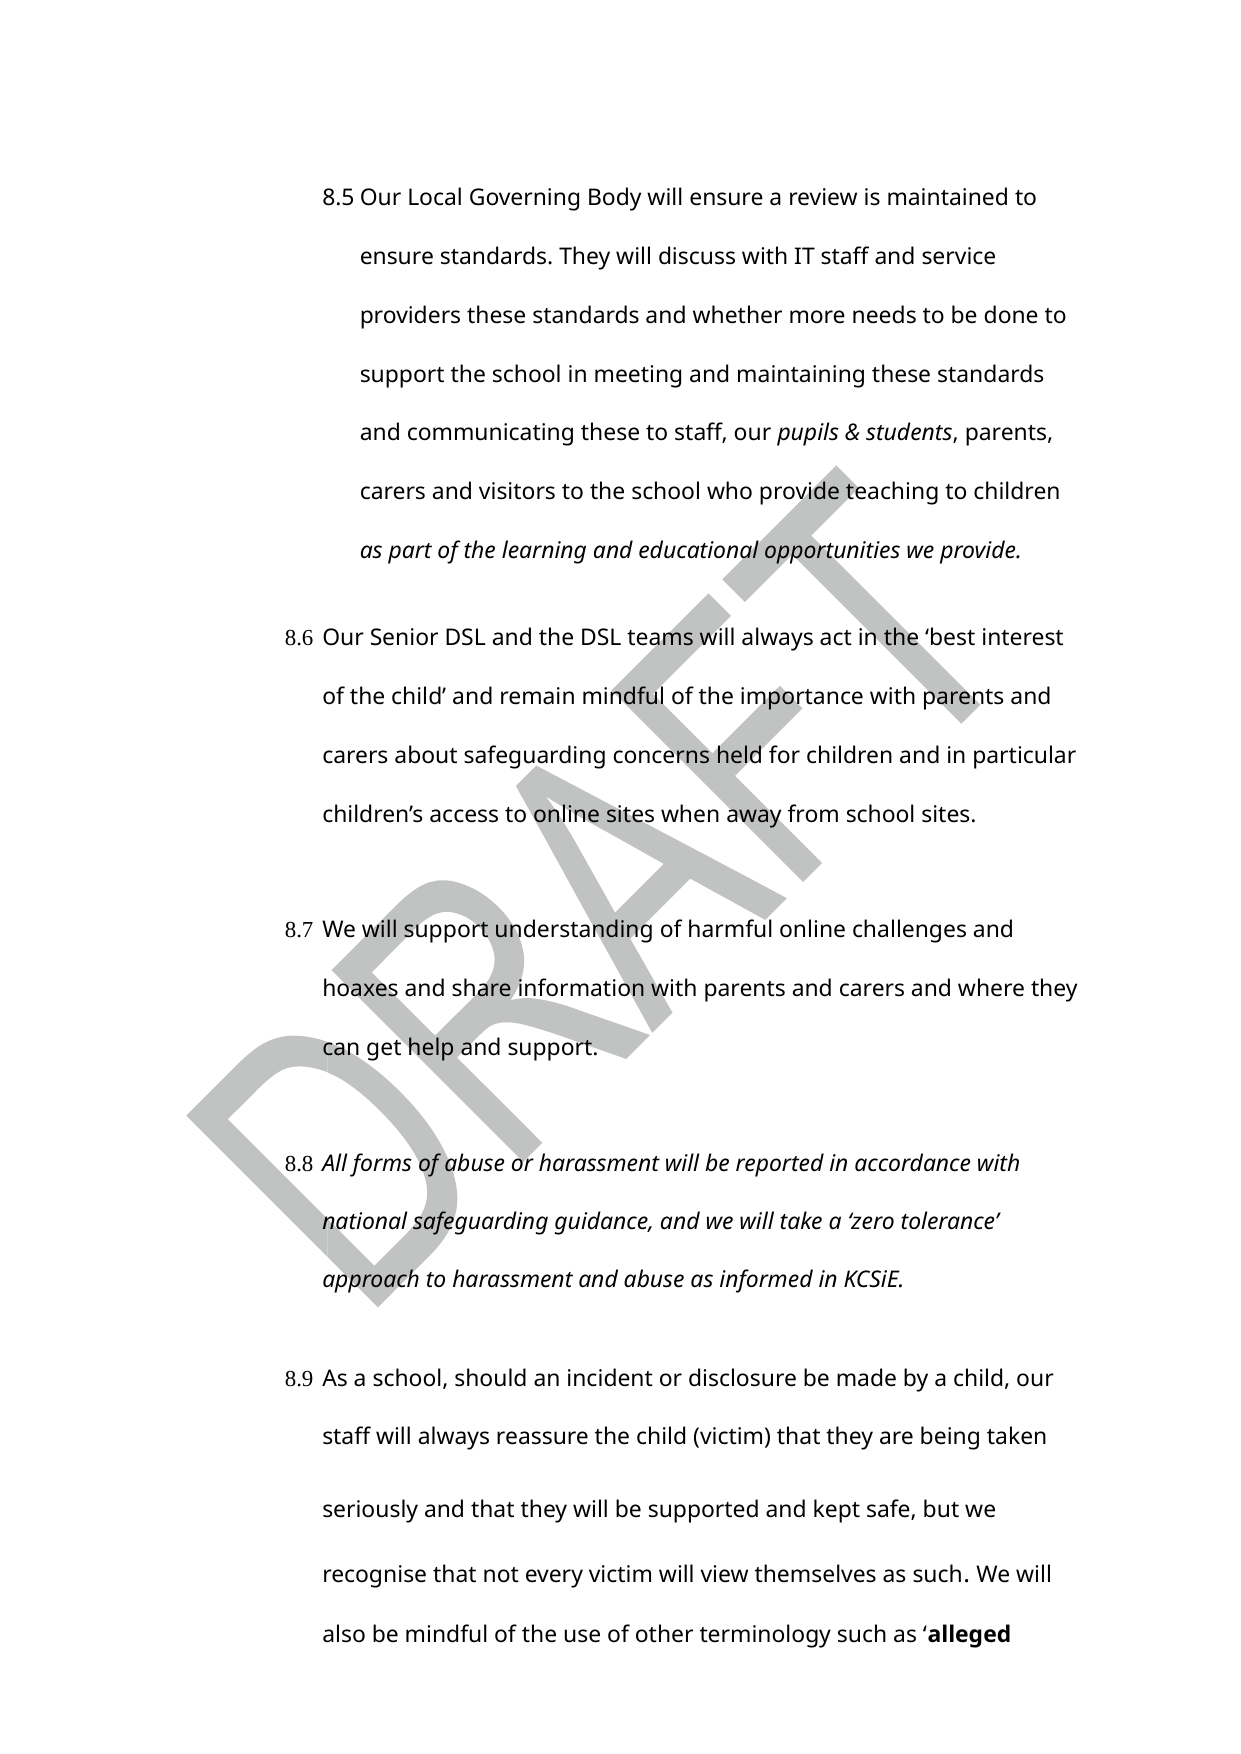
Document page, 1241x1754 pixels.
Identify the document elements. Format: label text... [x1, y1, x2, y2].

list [284, 1361, 1089, 1649]
list All forms of abuse or harassment will be reported in accordance with national safeguarding guidance, and we will take a ‘zero tolerance’ approach to harassment and abuse as informed in KCSiE. [284, 1147, 1089, 1294]
list Our Local Governing Body will ensure a review is maintained to ensure standards. They will discuss with IT staff and service providers these standards and whether more needs to be done to support the school in meeting and maintaining these standards and communicating these to staff, our pupils & students, parents, carers and visitors to the school who provide teaching to children as part of the learning and educational opportunities we provide. [322, 181, 1089, 565]
list We will support understanding of harmful online challenges and hoaxes and share information with parents and carers and where they can get help and support. [284, 913, 1089, 1062]
list Our Senior DSL and the DSL teams will always act in the ‘best interest of the child’ and remain mindful of the importance with parents and carers about safeguarding concerns held for children and in particular children’s access to online sites when away from school sites. [284, 621, 1089, 829]
